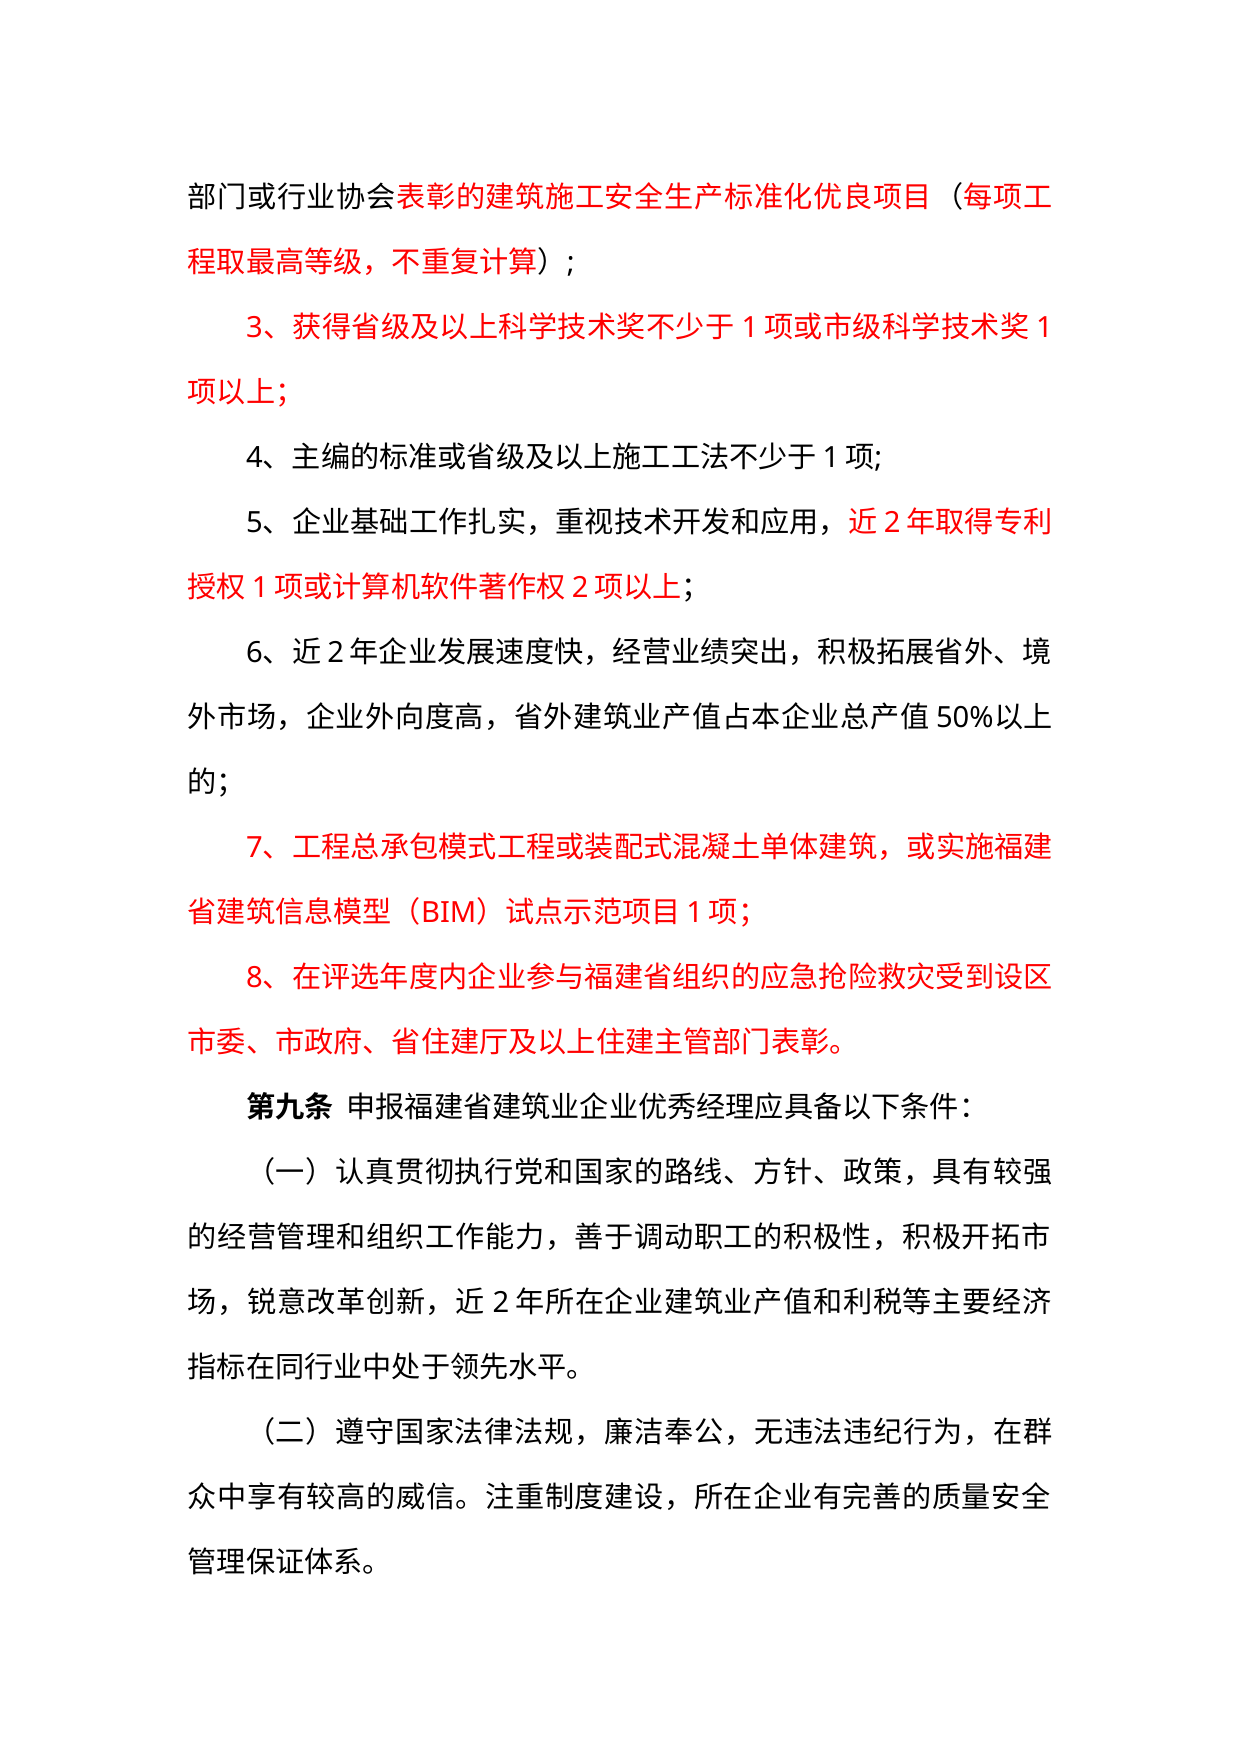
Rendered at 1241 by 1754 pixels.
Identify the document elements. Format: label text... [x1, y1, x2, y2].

text 5、企业基础工作扎实，重视技术开发和应用，近2年取得专利授权1项或计算机软件著作权2项以上； [187, 487, 1053, 617]
text 第九条 申报福建省建筑业企业优秀经理应具备以下条件： [187, 1072, 1053, 1137]
text （一）认真贯彻执行党和国家的路线、方针、政策，具有较强的经营管理和组织工作能力，善于调动职工的积极性，积极开拓市场，锐意改革创新，近2年所在企业建筑业产值和利税等主要经济指标在同行业中处于领先水平。 [187, 1137, 1053, 1397]
text （二）遵守国家法律法规，廉洁奉公，无违法违纪行为，在群众中享有较高的威信。注重制度建设，所在企业有完善的质量安全管理保证体系。 [187, 1397, 1053, 1592]
text 6、近2年企业发展速度快，经营业绩突出，积极拓展省外、境外市场，企业外向度高，省外建筑业产值占本企业总产值50%以上的； [187, 617, 1053, 812]
text 8、在评选年度内企业参与福建省组织的应急抢险救灾受到设区市委、市政府、省住建厅及以上住建主管部门表彰。 [187, 942, 1053, 1072]
text 3、获得省级及以上科学技术奖不少于1项或市级科学技术奖1项以上； [187, 292, 1053, 422]
text 7、工程总承包模式工程或装配式混凝土单体建筑，或实施福建省建筑信息模型（BIM）试点示范项目1项； [187, 812, 1053, 942]
text 4、主编的标准或省级及以上施工工法不少于1项; [187, 422, 1053, 487]
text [187, 162, 1053, 292]
